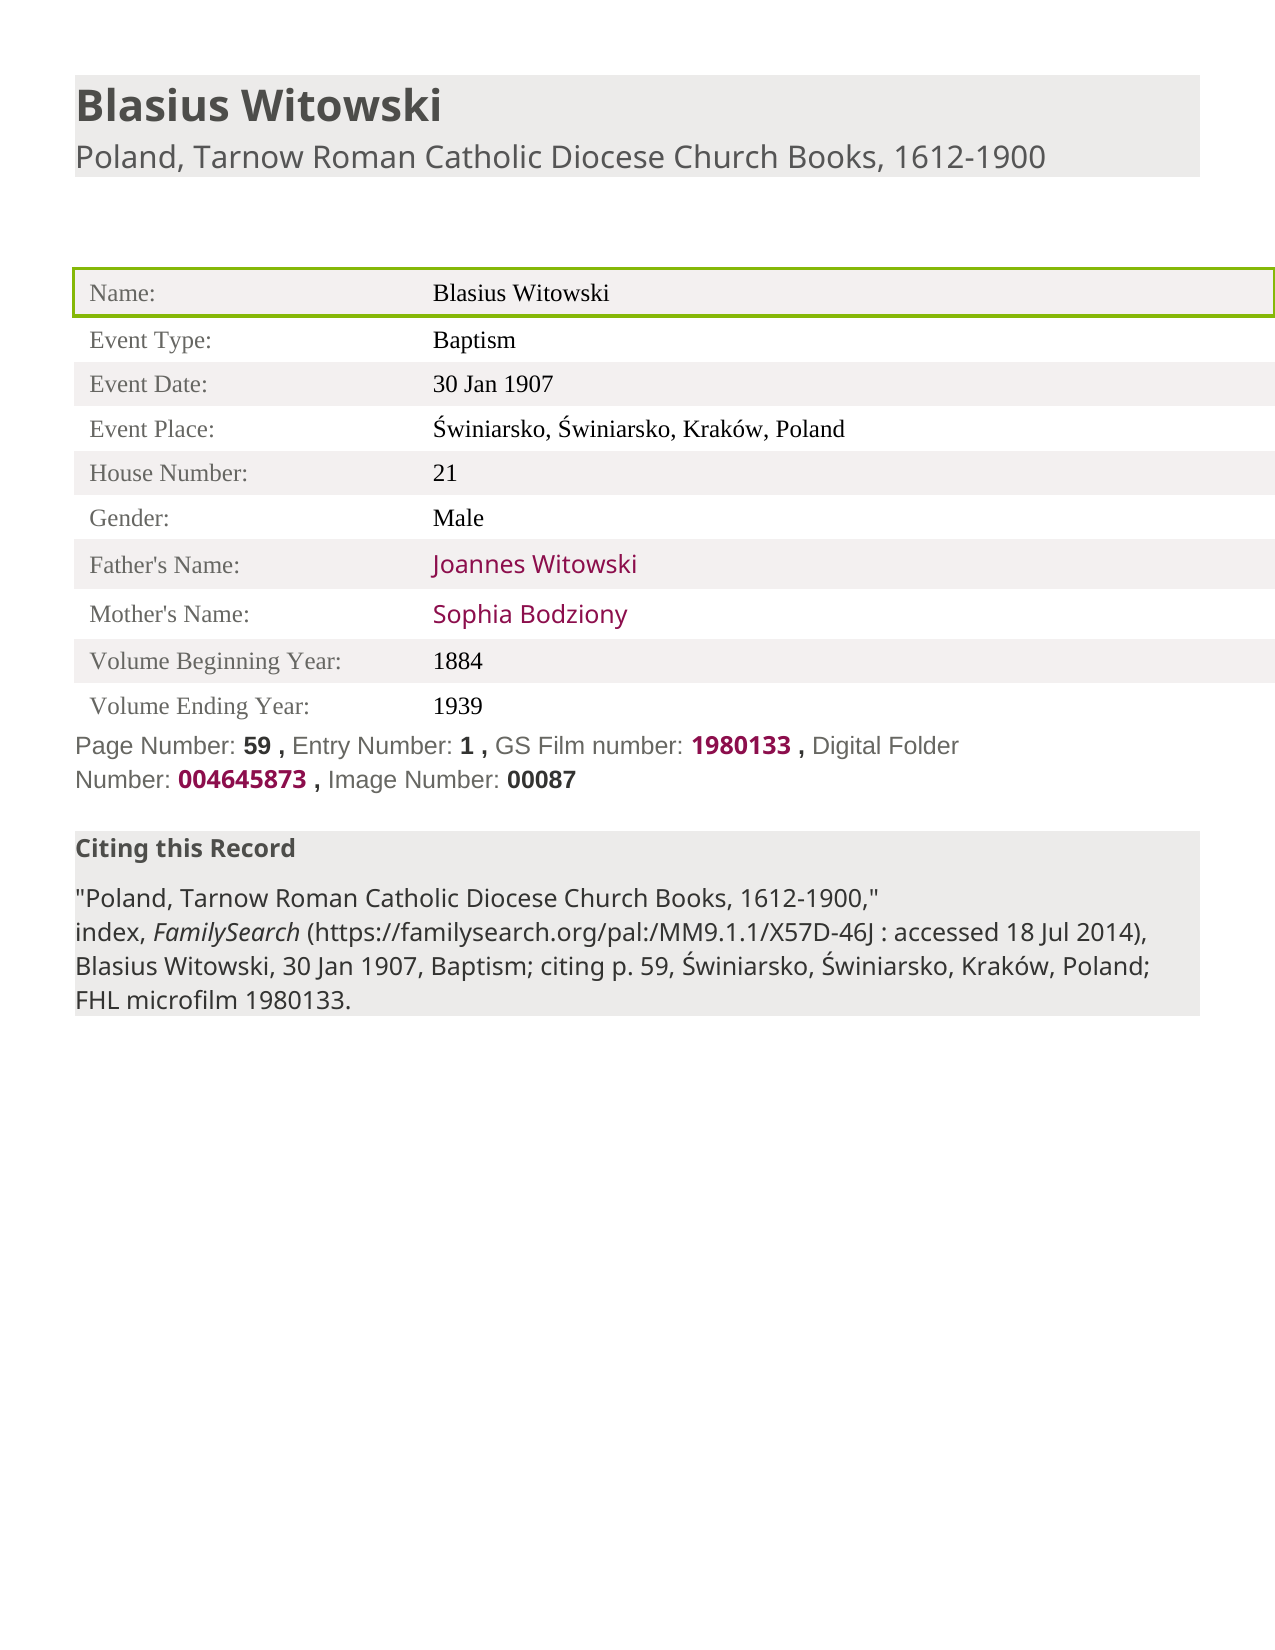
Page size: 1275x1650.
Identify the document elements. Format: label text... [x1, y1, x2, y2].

table_cell 1884 [417, 639, 1275, 683]
text Page Number: 59 , Entry Number: 1 , GS Film number: 1980133 , Digital Folder Number: 004645873 , Image Number: 00087 [75, 727, 1200, 796]
table_cell Mother's Name: [74, 589, 417, 639]
table_cell Sophia Bodziony [417, 589, 1275, 639]
table_cell Father's Name: [74, 539, 417, 589]
table_cell Volume Ending Year: [74, 683, 417, 727]
table_cell Male [417, 495, 1275, 539]
table_cell House Number: [74, 451, 417, 495]
text Citing this Record [75, 831, 1200, 864]
text Poland, Tarnow Roman Catholic Diocese Church Books, 1612-1900 [75, 134, 1200, 177]
table_cell Joannes Witowski [417, 539, 1275, 589]
table_cell 1939 [417, 683, 1275, 727]
table_cell Event Date: [74, 362, 417, 406]
table_header Name: [75, 270, 417, 314]
table_cell Event Place: [74, 406, 417, 451]
table_cell Baptism [417, 318, 1275, 362]
table_cell Gender: [74, 495, 417, 539]
table_cell 30 Jan 1907 [417, 362, 1275, 406]
table_header Blasius Witowski [417, 270, 1273, 314]
text Blasius Witowski [75, 75, 1200, 134]
table_cell 21 [417, 451, 1275, 495]
table_cell Świniarsko, Świniarsko, Kraków, Poland [417, 406, 1275, 451]
table_cell Volume Beginning Year: [74, 639, 417, 683]
text "Poland, Tarnow Roman Catholic Diocese Church Books, 1612-1900," index, FamilySearch (https://familysearch.org/pal:/MM9.1.1/X57D-46J : accessed 18 Jul 2014), Blasius Witowski, 30 Jan 1907, Baptism; citing p. 59, Świniarsko, Świniarsko, Kraków, Poland; FHL microfilm 1980133. [75, 880, 1200, 1016]
table_cell Event Type: [74, 318, 417, 362]
